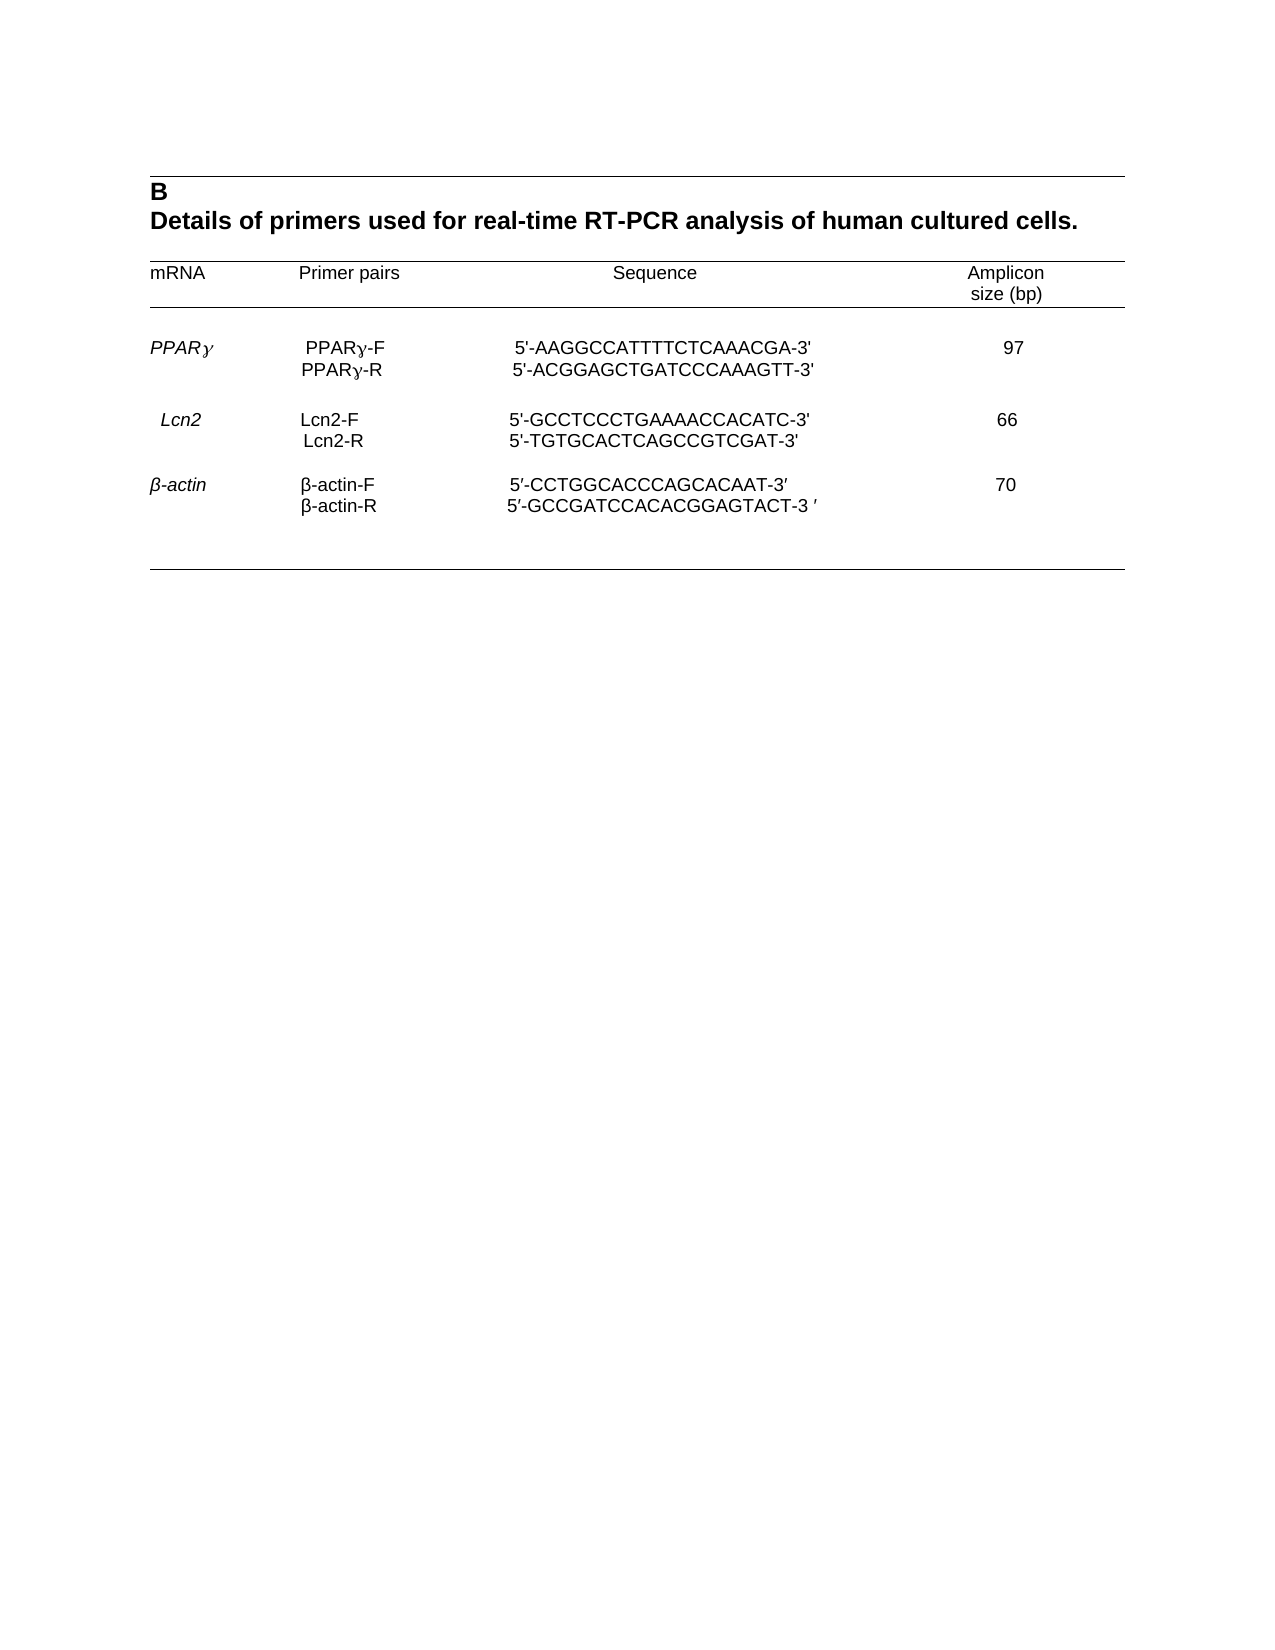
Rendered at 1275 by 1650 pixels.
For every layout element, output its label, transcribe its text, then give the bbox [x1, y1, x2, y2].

text β-actin β-actin-F 5′-CCTGGCACCCAGCACAAT-3′ 70 [150, 473, 1125, 495]
text PPAR PPAR-F 5'-AAGGCCATTTTCTCAAACGA-3' 97 [150, 337, 1125, 358]
text PPAR-R 5'-ACGGAGCTGATCCCAAAGTT-3' [150, 358, 1125, 380]
text mRNA Primer pairs Sequence Amplicon [150, 262, 1125, 283]
text Details of primers used for real-time RT-PCR analysis of human cultured cells. [150, 206, 1125, 234]
text Lcn2-R 5'-TGTGCACTCAGCCGTCGAT-3' [150, 430, 1125, 452]
text size (bp) [150, 283, 1125, 307]
text B [150, 177, 1125, 206]
text Lcn2 Lcn2-F 5'-GCCTCCCTGAAAACCACATC-3' 66 [150, 409, 1125, 430]
text β-actin-R 5′-GCCGATCCACACGGAGTACT-3 ′ [150, 495, 1125, 517]
